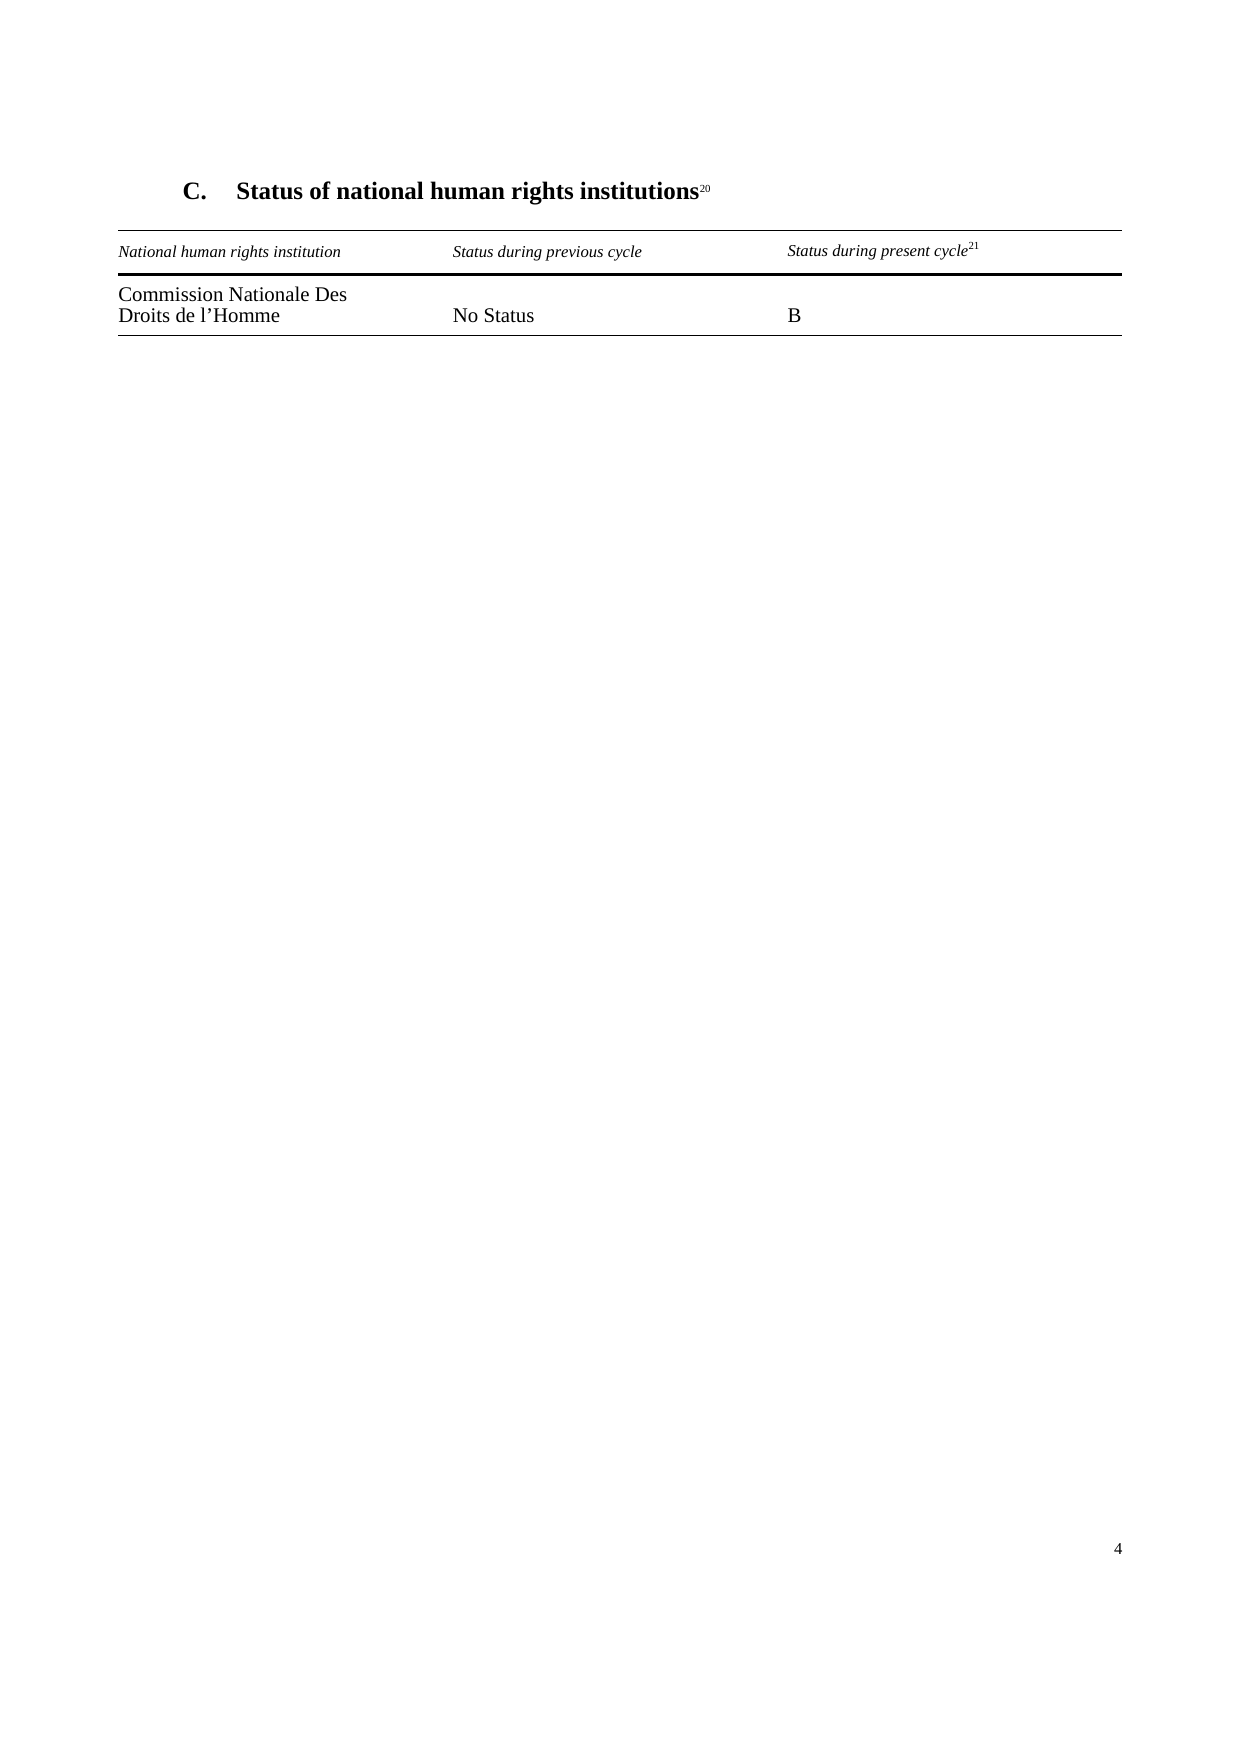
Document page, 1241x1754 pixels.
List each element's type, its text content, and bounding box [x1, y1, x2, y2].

text C. Status of national human rights institutions [118, 177, 1004, 205]
table_cell No Status [453, 276, 787, 335]
table_header Status during present cycle [787, 231, 1122, 273]
table_header Status during previous cycle [453, 231, 787, 273]
table_cell B [787, 276, 1122, 335]
table_header National human rights institution [118, 231, 453, 273]
table_cell Commission Nationale Des Droits de l’Homme [118, 276, 453, 335]
